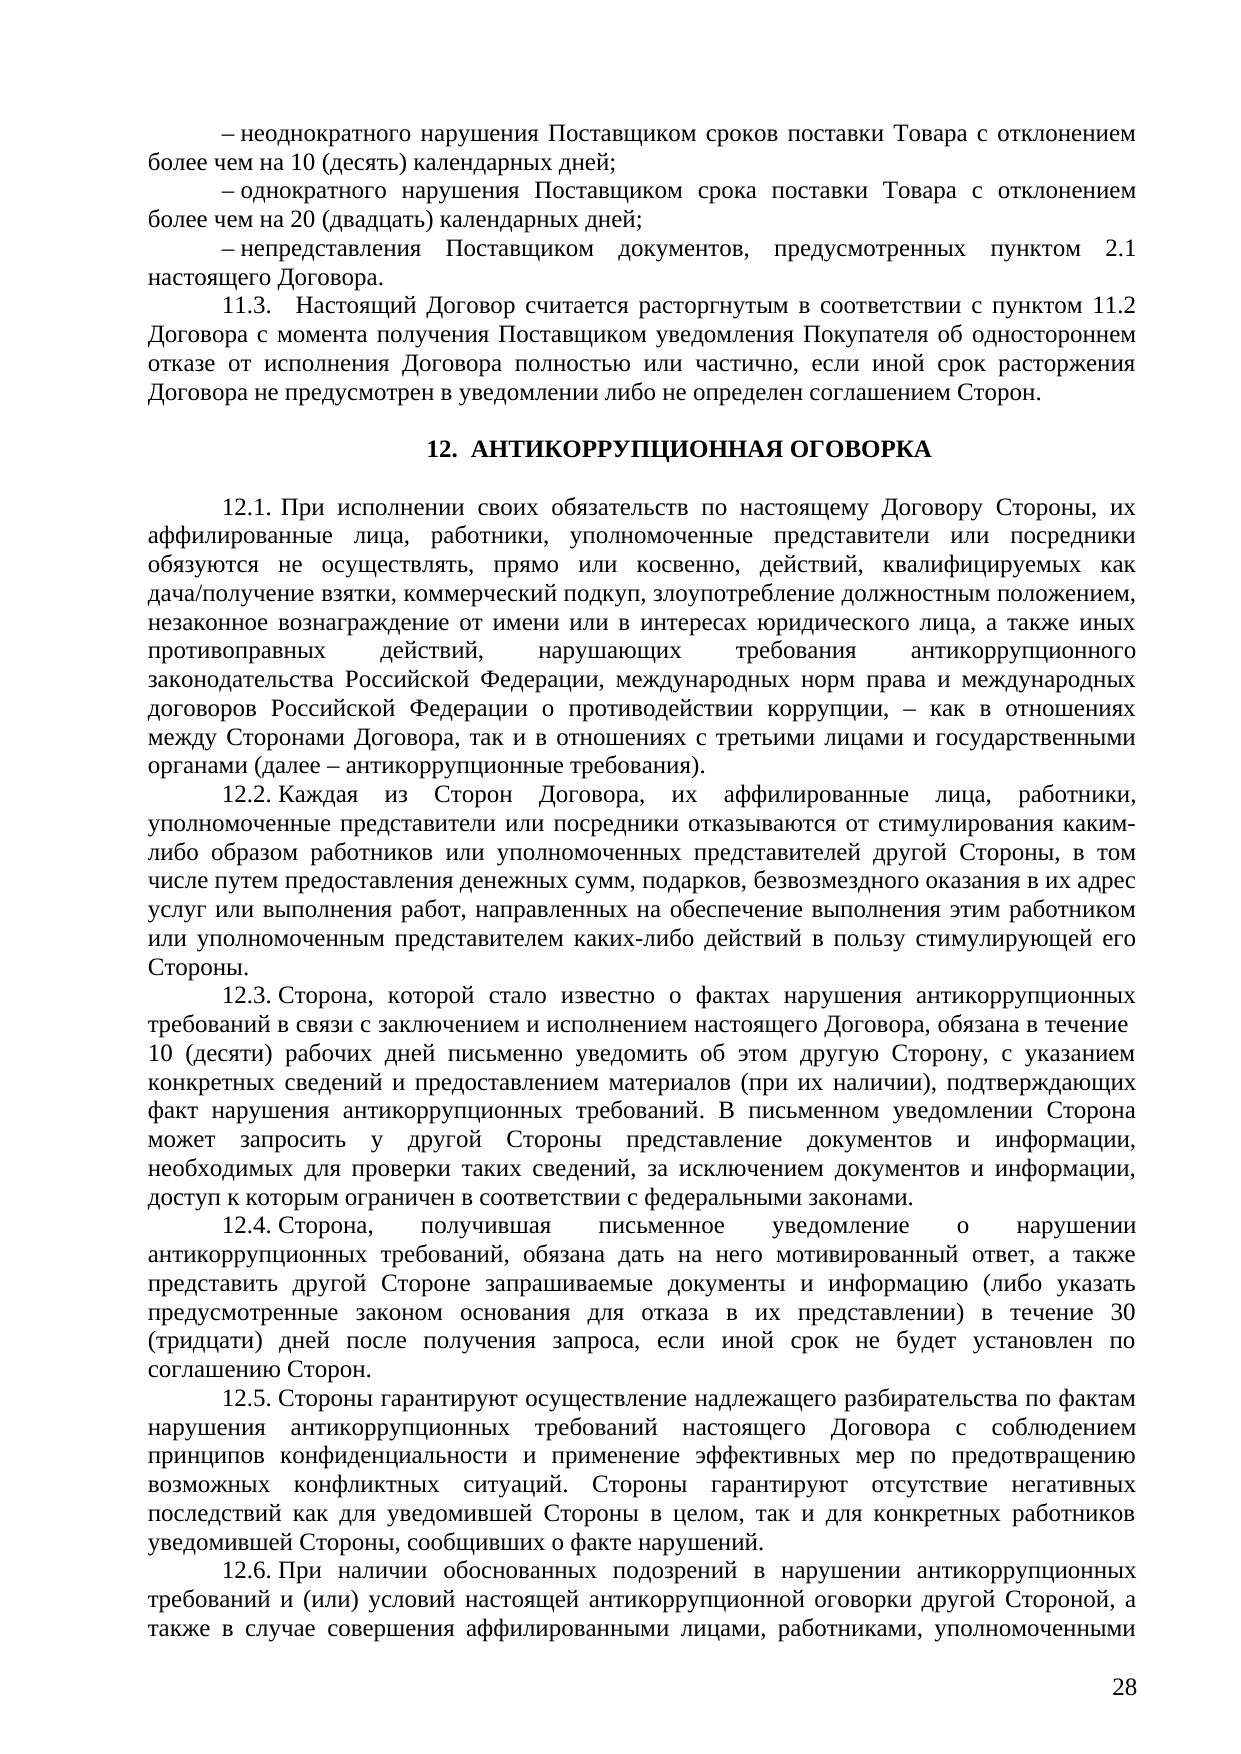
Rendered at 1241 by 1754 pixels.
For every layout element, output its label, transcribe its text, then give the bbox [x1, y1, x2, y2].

text 12.5. Стороны гарантируют осуществление надлежащего разбирательства по фактам нарушения антикоррупционных требований настоящего Договора с соблюдением принципов конфиденциальности и применение эффективных мер по предотвращению возможных конфликтных ситуаций. Стороны гарантируют отсутствие негативных последствий как для уведомившей Стороны в целом, так и для конкретных работников уведомившей Стороны, сообщивших о факте нарушений. [148, 1383, 1137, 1556]
text – непредставления Поставщиком документов, предусмотренных пунктом 2.1 настоящего Договора. [148, 233, 1137, 291]
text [148, 1556, 1137, 1642]
list АНТИКОРРУПЦИОННАЯ ОГОВОРКА [148, 434, 1137, 463]
text – однократного нарушения Поставщиком срока поставки Товара с отклонением более чем на 20 (двадцать) календарных дней; [148, 176, 1137, 233]
text 12.3. Сторона, которой стало известно о фактах нарушения антикоррупционных требований в связи с заключением и исполнением настоящего Договора, обязана в течение 10 (десяти) рабочих дней письменно уведомить об этом другую Сторону, с указанием конкретных сведений и предоставлением материалов (при их наличии), подтверждающих факт нарушения антикоррупционных требований. В письменном уведомлении Сторона может запросить у другой Стороны представление документов и информации, необходимых для проверки таких сведений, за исключением документов и информации, доступ к которым ограничен в соответствии с федеральными законами. [148, 981, 1137, 1211]
text 12.4. Сторона, получившая письменное уведомление о нарушении антикоррупционных требований, обязана дать на него мотивированный ответ, а также представить другой Стороне запрашиваемые документы и информацию (либо указать предусмотренные законом основания для отказа в их представлении) в течение 30 (тридцати) дней после получения запроса, если иной срок не будет установлен по соглашению Сторон. [148, 1211, 1137, 1383]
text 12.2. Каждая из Сторон Договора, их аффилированные лица, работники, уполномоченные представители или посредники отказываются от стимулирования каким-либо образом работников или уполномоченных представителей другой Стороны, в том числе путем предоставления денежных сумм, подарков, безвозмездного оказания в их адрес услуг или выполнения работ, направленных на обеспечение выполнения этим работником или уполномоченным представителем каких-либо действий в пользу стимулирующей его Стороны. [148, 779, 1137, 981]
text – неоднократного нарушения Поставщиком сроков поставки Товара с отклонением более чем на 10 (десять) календарных дней; [148, 118, 1137, 176]
text 12.1. При исполнении своих обязательств по настоящему Договору Стороны, их аффилированные лица, работники, уполномоченные представители или посредники обязуются не осуществлять, прямо или косвенно, действий, квалифицируемых как дача/получение взятки, коммерческий подкуп, злоупотребление должностным положением, незаконное вознаграждение от имени или в интересах юридического лица, а также иных противоправных действий, нарушающих требования антикоррупционного законодательства Российской Федерации, международных норм права и международных договоров Российской Федерации о противодействии коррупции, – как в отношениях между Сторонами Договора, так и в отношениях с третьими лицами и государственными органами (далее – антикоррупционные требования). [148, 492, 1137, 779]
text 11.3. Настоящий Договор считается расторгнутым в соответствии с пунктом 11.2 Договора с момента получения Поставщиком уведомления Покупателя об одностороннем отказе от исполнения Договора полностью или частично, если иной срок расторжения Договора не предусмотрен в уведомлении либо не определен соглашением Сторон. [148, 291, 1137, 406]
